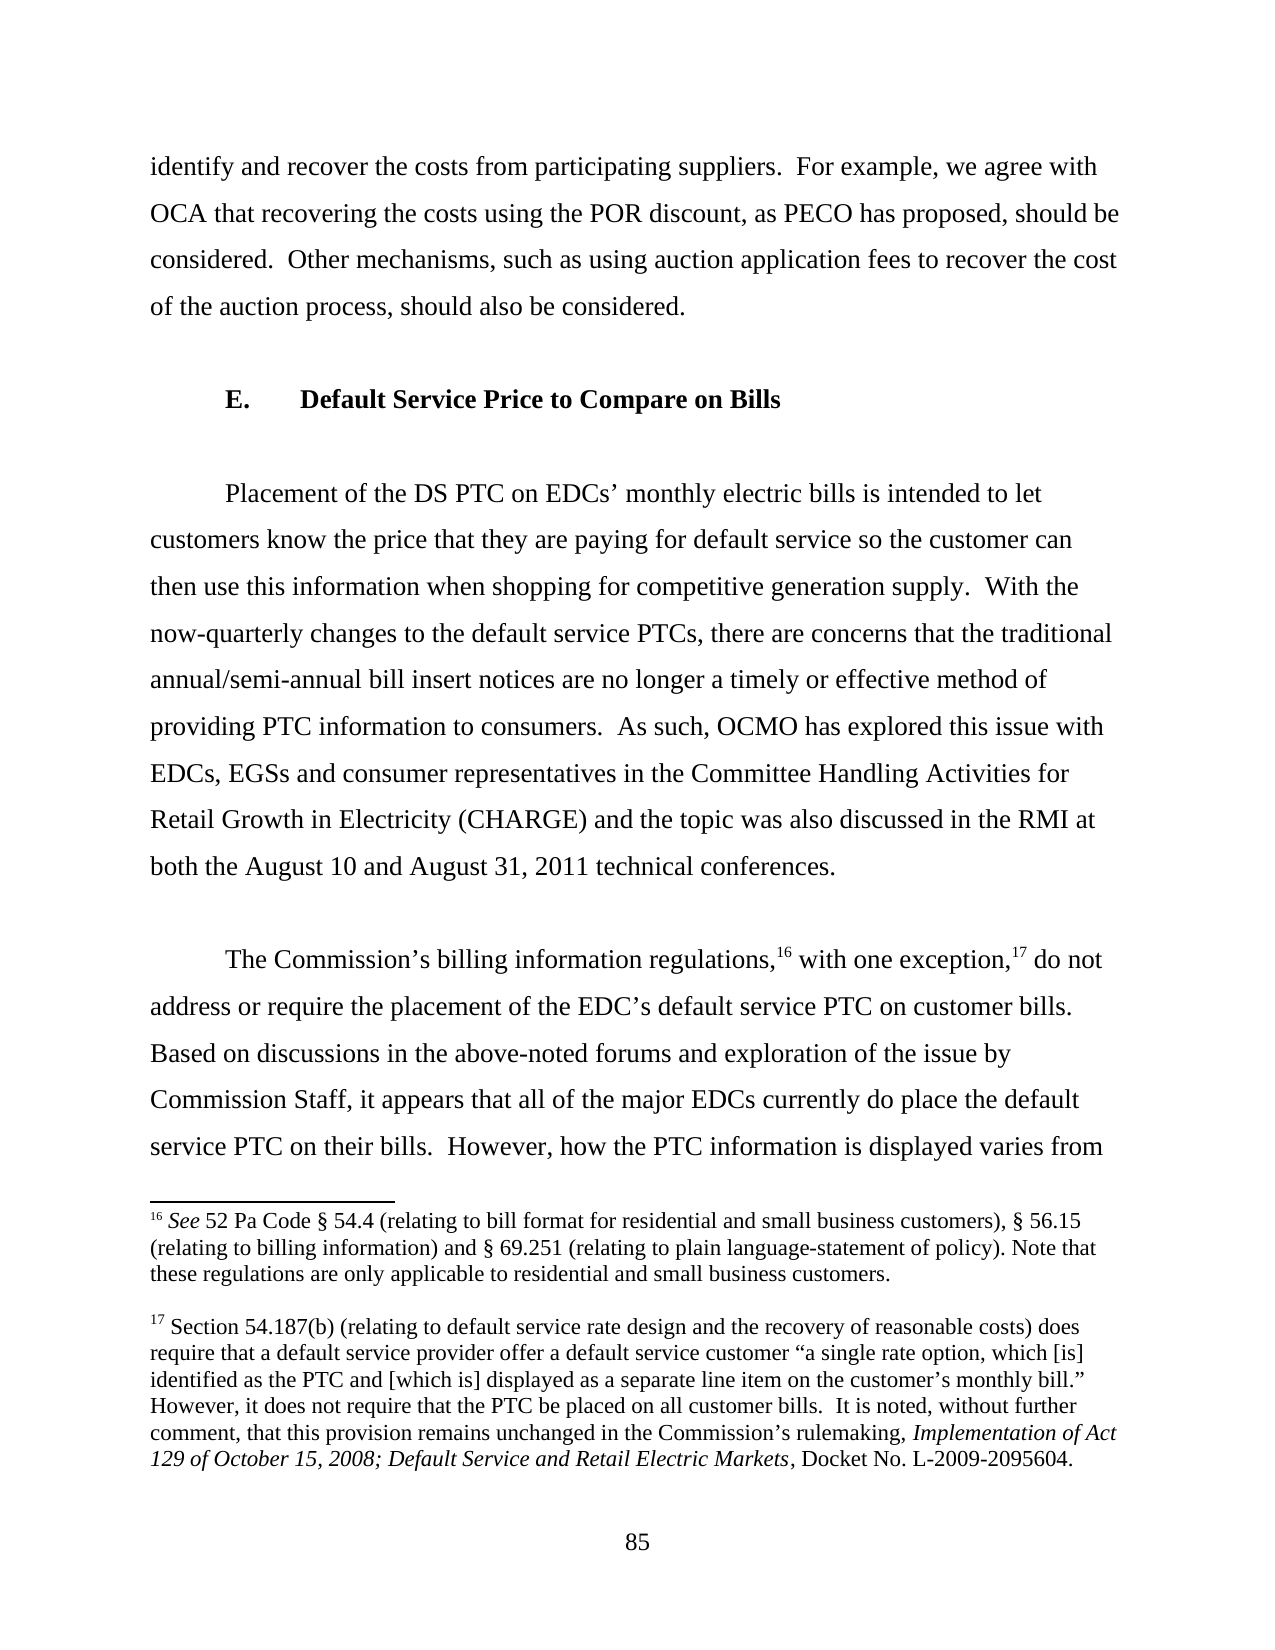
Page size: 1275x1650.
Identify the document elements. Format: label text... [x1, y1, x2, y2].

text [150, 150, 1125, 321]
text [150, 943, 1125, 1161]
text Placement of the DS PTC on EDCs’ monthly electric bills is intended to let customers know the price that they are paying for default service so the customer can then use this information when shopping for competitive generation supply. With the now-quarterly changes to the default service PTCs, there are concerns that the traditional annual/semi-annual bill insert notices are no longer a timely or effective method of providing PTC information to consumers. As such, OCMO has explored this issue with EDCs, EGSs and consumer representatives in the Committee Handling Activities for Retail Growth in Electricity (CHARGE) and the topic was also discussed in the RMI at both the August 10 and August 31, 2011 technical conferences. [150, 477, 1125, 881]
list Default Service Price to Compare on Bills [225, 383, 1125, 414]
